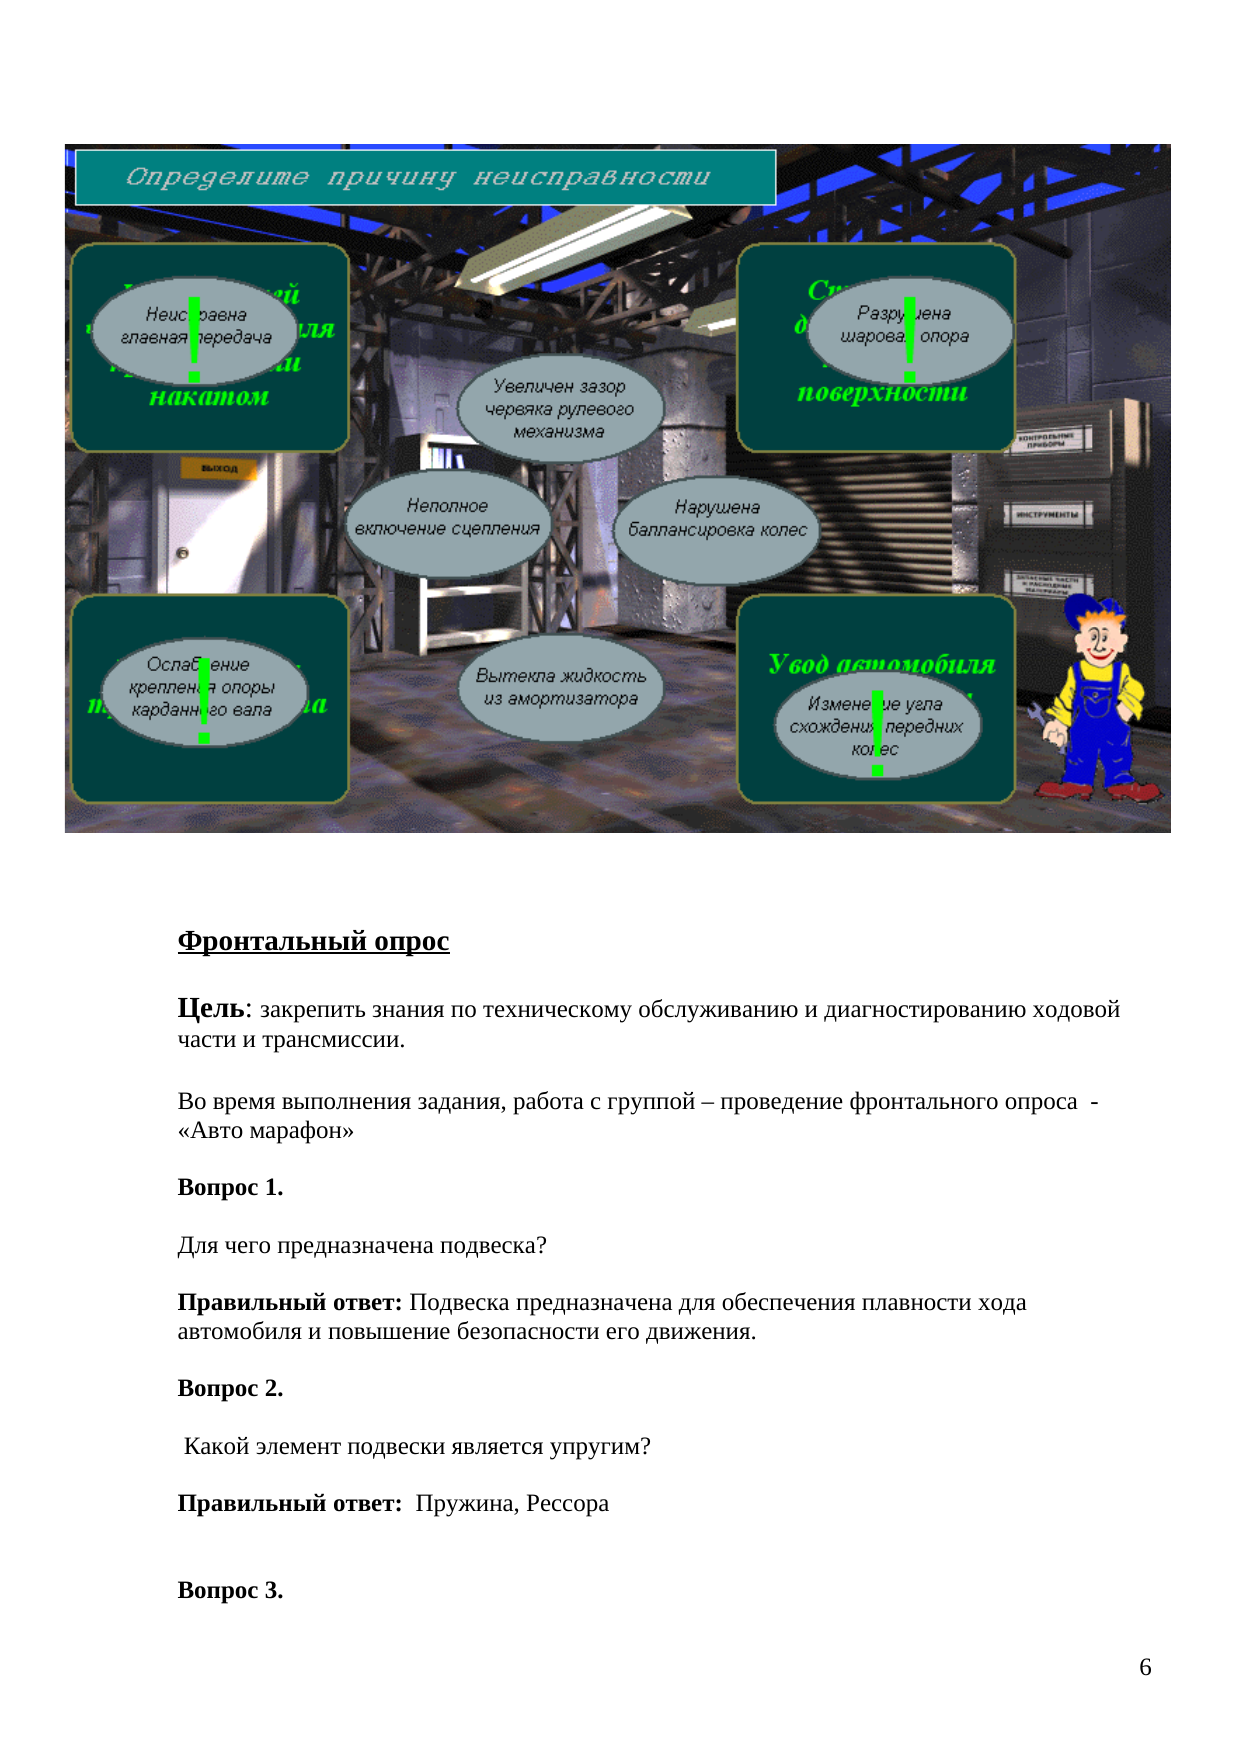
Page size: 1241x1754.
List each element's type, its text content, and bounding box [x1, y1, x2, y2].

text Фронтальный опрос [177, 923, 1152, 957]
text Правильный ответ: Пружина, Рессора [177, 1488, 1152, 1517]
text Вопрос 2. [177, 1373, 1152, 1402]
text Вопрос 3. [177, 1575, 1152, 1603]
text Во время выполнения задания, работа с группой – проведение фронтального опроса - «Авто марафон» [177, 1086, 1152, 1143]
text Какой элемент подвески является упругим? [177, 1431, 1152, 1460]
text Вопрос 1. [177, 1172, 1152, 1201]
text Цель: закрепить знания по техническому обслуживанию и диагностированию ходовой части и трансмиссии. [177, 990, 1152, 1052]
text Правильный ответ: Подвеска предназначена для обеспечения плавности хода автомобиля и повышение безопасности его движения. [177, 1287, 1152, 1345]
text Для чего предназначена подвеска? [177, 1230, 1152, 1258]
picture [64, 144, 1171, 832]
